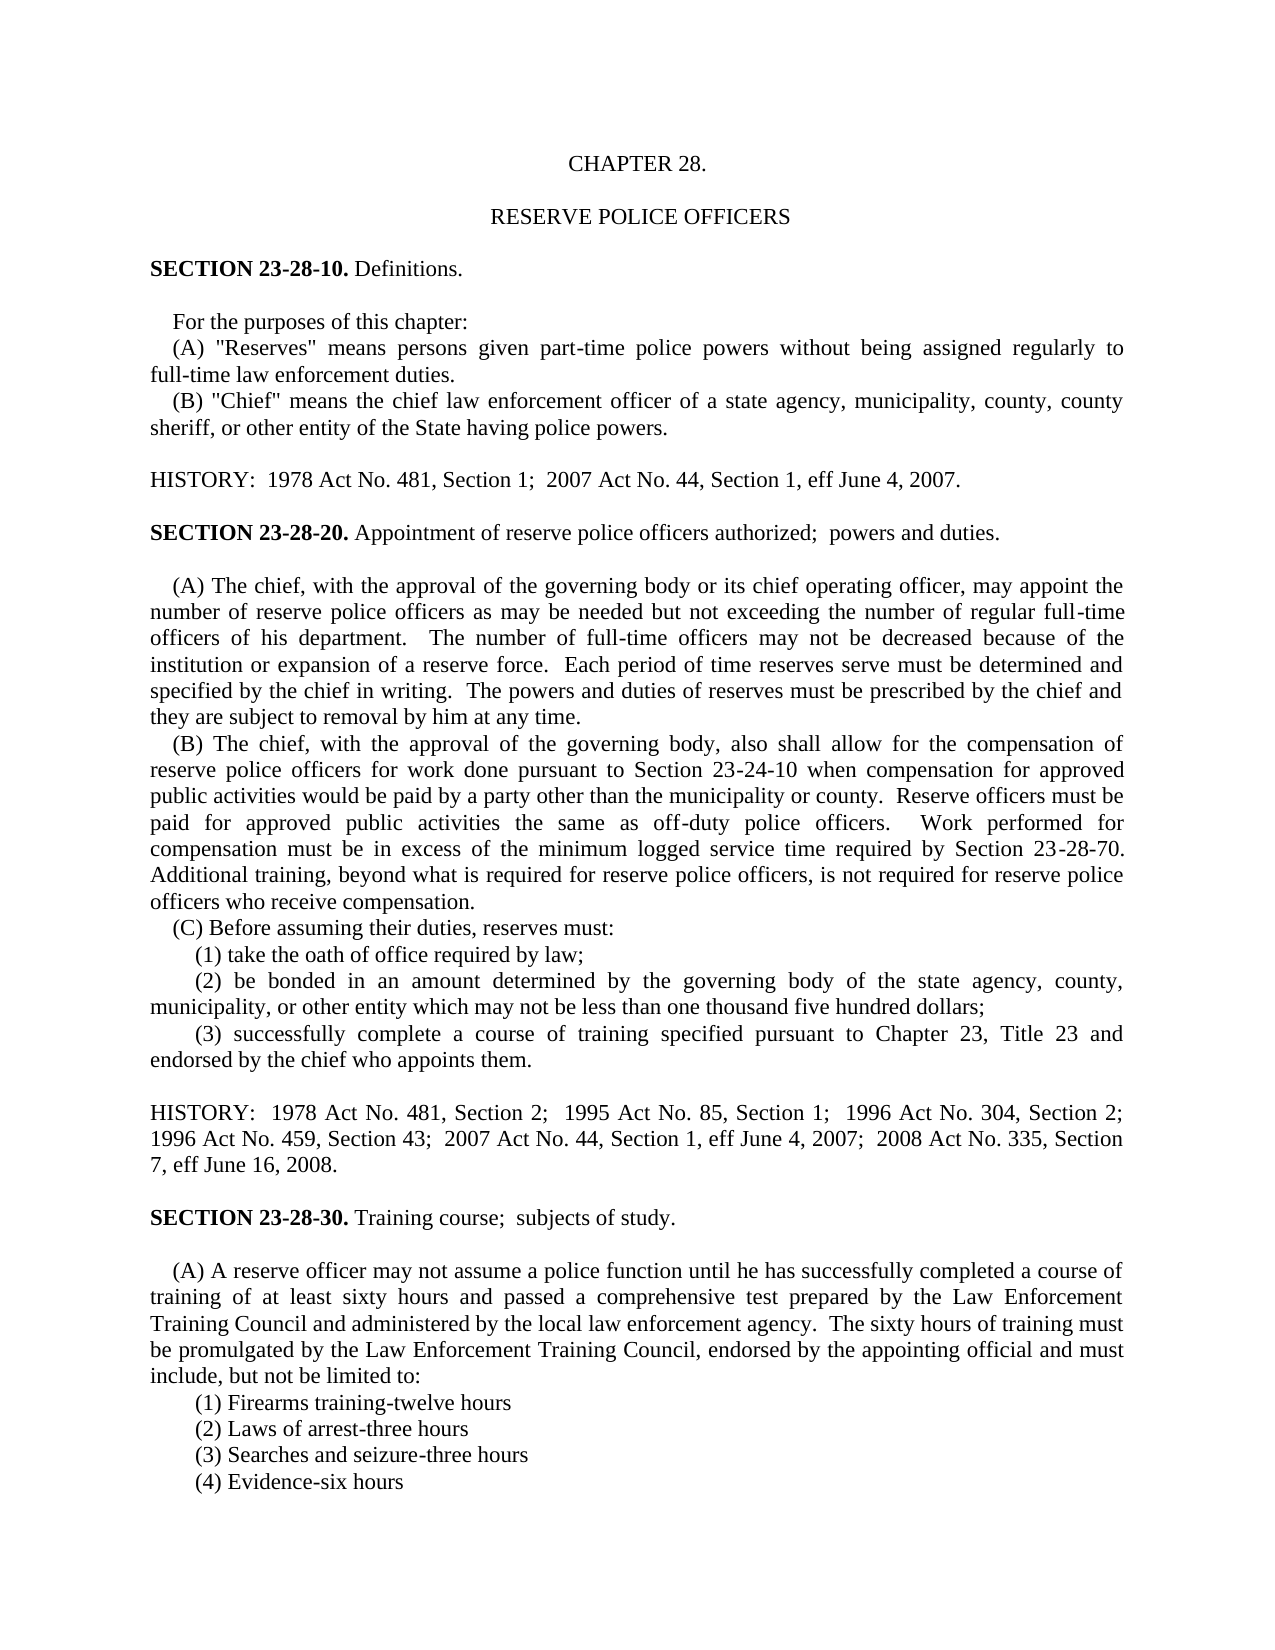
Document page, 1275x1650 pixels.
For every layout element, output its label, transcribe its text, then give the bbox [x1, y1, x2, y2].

text HISTORY: 1978 Act No. 481, Section 1; 2007 Act No. 44, Section 1, eff June 4, 2007. [150, 466, 1125, 493]
text (3) successfully complete a course of training specified pursuant to Chapter 23, Title 23 and endorsed by the chief who appoints them. [150, 1020, 1125, 1072]
text (A) The chief, with the approval of the governing body or its chief operating officer, may appoint the number of reserve police officers as may be needed but not exceeding the number of regular full-time officers of his department. The number of full-time officers may not be decreased because of the institution or expansion of a reserve force. Each period of time reserves serve must be determined and specified by the chief in writing. The powers and duties of reserves must be prescribed by the chief and they are subject to removal by him at any time. [150, 572, 1125, 730]
text RESERVE POLICE OFFICERS [150, 203, 1125, 229]
text (2) be bonded in an amount determined by the governing body of the state agency, county, municipality, or other entity which may not be less than one thousand five hundred dollars; [150, 967, 1125, 1020]
text SECTION 23-28-30. Training course; subjects of study. [150, 1204, 1125, 1231]
text (1) Firearms training-twelve hours [150, 1389, 1125, 1415]
text (3) Searches and seizure-three hours [150, 1441, 1125, 1468]
text (4) Evidence-six hours [150, 1468, 1125, 1494]
text For the purposes of this chapter: [150, 308, 1125, 334]
text (2) Laws of arrest-three hours [150, 1415, 1125, 1441]
text (B) "Chief" means the chief law enforcement officer of a state agency, municipality, county, county sheriff, or other entity of the State having police powers. [150, 387, 1125, 440]
text (1) take the oath of office required by law; [150, 941, 1125, 967]
text (A) "Reserves" means persons given part-time police powers without being assigned regularly to full-time law enforcement duties. [150, 334, 1125, 387]
text SECTION 23-28-20. Appointment of reserve police officers authorized; powers and duties. [150, 519, 1125, 545]
text (B) The chief, with the approval of the governing body, also shall allow for the compensation of reserve police officers for work done pursuant to Section 23-24-10 when compensation for approved public activities would be paid by a party other than the municipality or county. Reserve officers must be paid for approved public activities the same as off-duty police officers. Work performed for compensation must be in excess of the minimum logged service time required by Section 23-28-70. Additional training, beyond what is required for reserve police officers, is not required for reserve police officers who receive compensation. [150, 730, 1125, 914]
text HISTORY: 1978 Act No. 481, Section 2; 1995 Act No. 85, Section 1; 1996 Act No. 304, Section 2; 1996 Act No. 459, Section 43; 2007 Act No. 44, Section 1, eff June 4, 2007; 2008 Act No. 335, Section 7, eff June 16, 2008. [150, 1099, 1125, 1178]
text (A) A reserve officer may not assume a police function until he has successfully completed a course of training of at least sixty hours and passed a comprehensive test prepared by the Law Enforcement Training Council and administered by the local law enforcement agency. The sixty hours of training must be promulgated by the Law Enforcement Training Council, endorsed by the appointing official and must include, but not be limited to: [150, 1257, 1125, 1389]
text CHAPTER 28. [150, 150, 1125, 176]
text SECTION 23-28-10. Definitions. [150, 255, 1125, 282]
text (C) Before assuming their duties, reserves must: [150, 914, 1125, 941]
